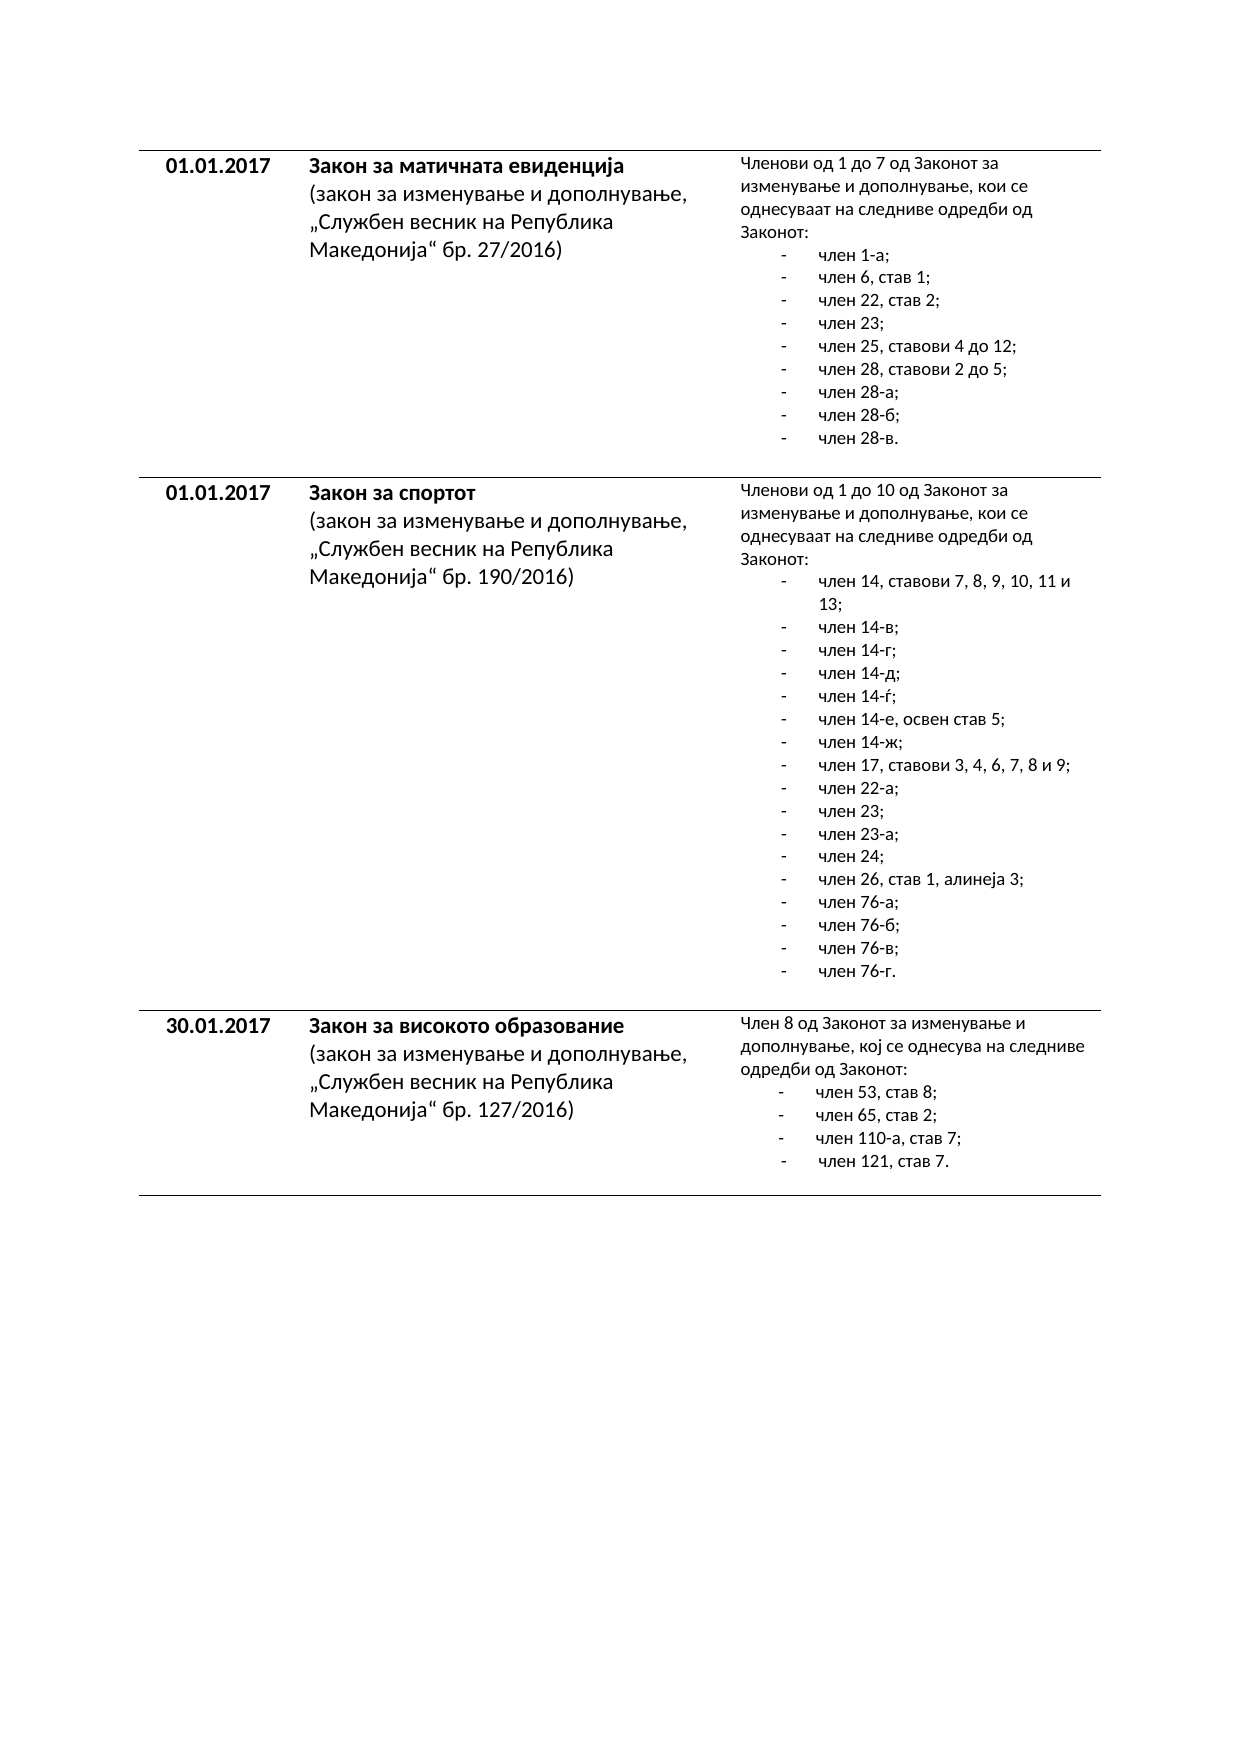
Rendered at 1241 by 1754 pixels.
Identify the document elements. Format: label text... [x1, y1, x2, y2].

table_cell 30.01.2017 [139, 1011, 298, 1194]
table_cell Членови од 1 до 7 од Законот за изменување и дополнување, кои се однесуваат на следниве одредби од Законот: член 1-а; член 6, став 1; член 22, став 2; член 23; член 25, ставови 4 до 12; член 28, ставови 2 до 5; член 28-а; член 28-б; член 28-в. [729, 151, 1101, 477]
table_cell 01.01.2017 [139, 478, 298, 1010]
table_cell Закон за високото образование (закон за изменување и дополнување, „Службен весник на Република Македонија“ бр. 127/2016) [298, 1011, 729, 1194]
table_cell Членови од 1 до 10 од Законот за изменување и дополнување, кои се однесуваат на следниве одредби од Законот: член 14, ставови 7, 8, 9, 10, 11 и 13; член 14-в; член 14-г; член 14-д; член 14-ѓ; член 14-е, освен став 5; член 14-ж; член 17, ставови 3, 4, 6, 7, 8 и 9; член 22-а; член 23; член 23-а; член 24; член 26, став 1, алинеја 3; член 76-а; член 76-б; член 76-в; член 76-г. [729, 478, 1101, 1010]
table_cell Закон за матичната евиденција (закон за изменување и дополнување, „Службен весник на Република Македонија“ бр. 27/2016) [298, 151, 729, 477]
table_cell Член 8 од Законот за изменување и дополнување, кој се однесува на следниве одредби од Законот: член 53, став 8; член 65, став 2; член 110-а, став 7; член 121, став 7. [729, 1011, 1101, 1194]
table_cell 01.01.2017 [139, 151, 298, 477]
table_cell Закон за спортот (закон за изменување и дополнување, „Службен весник на Република Македонија“ бр. 190/2016) [298, 478, 729, 1010]
